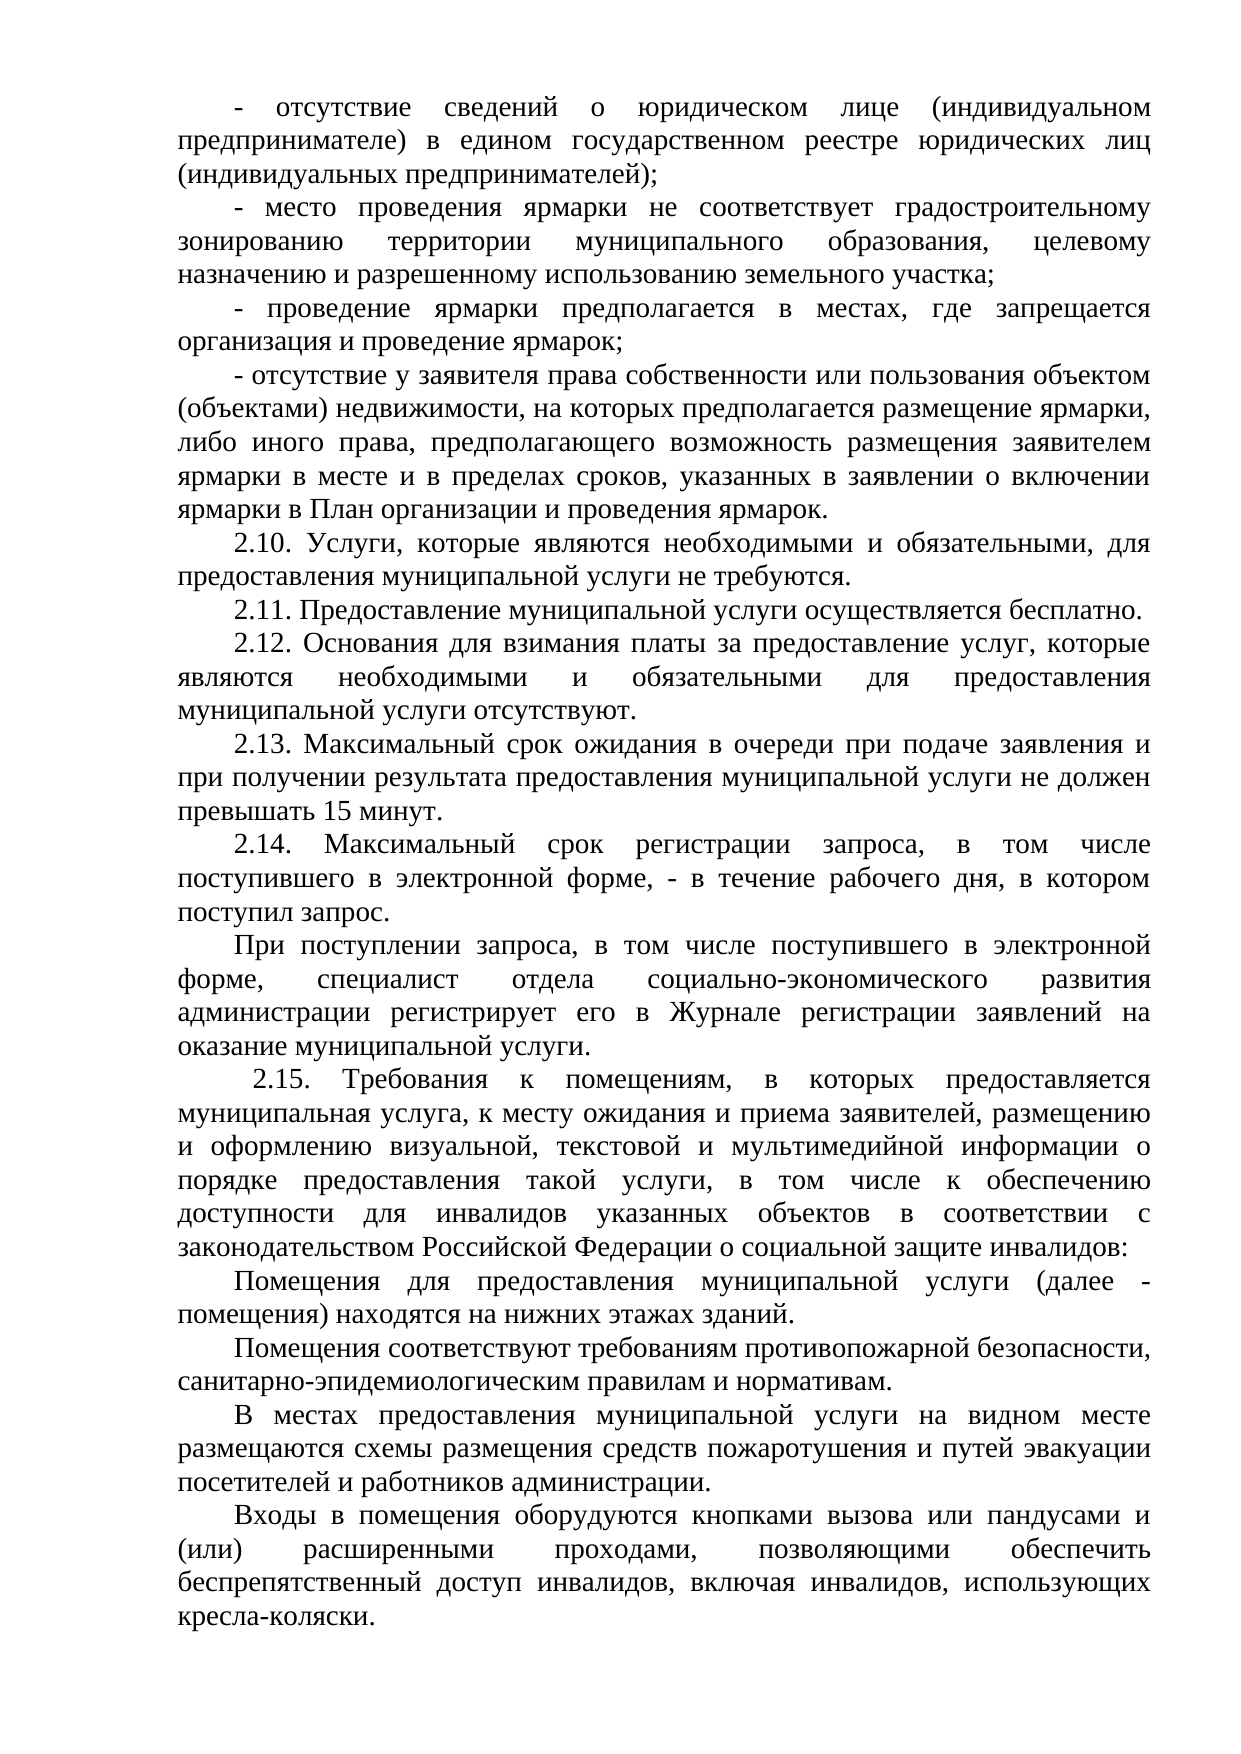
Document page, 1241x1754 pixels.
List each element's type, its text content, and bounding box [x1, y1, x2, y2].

text В местах предоставления муниципальной услуги на видном месте размещаются схемы размещения средств пожаротушения и путей эвакуации посетителей и работников администрации. [177, 1397, 1152, 1497]
text Входы в помещения оборудуются кнопками вызова или пандусами и (или) расширенными проходами, позволяющими обеспечить беспрепятственный доступ инвалидов, включая инвалидов, использующих кресла-коляски. [177, 1497, 1152, 1632]
text 2.12. Основания для взимания платы за предоставление услуг, которые являются необходимыми и обязательными для предоставления муниципальной услуги отсутствуют. [177, 625, 1152, 726]
text 2.13. Максимальный срок ожидания в очереди при подаче заявления и при получении результата предоставления муниципальной услуги не должен превышать 15 минут. [177, 726, 1152, 827]
text 2.14. Максимальный срок регистрации запроса, в том числе поступившего в электронной форме, - в течение рабочего дня, в котором поступил запрос. [177, 827, 1152, 927]
text - отсутствие сведений о юридическом лице (индивидуальном предпринимателе) в едином государственном реестре юридических лиц (индивидуальных предпринимателей); [177, 89, 1152, 189]
text 2.10. Услуги, которые являются необходимыми и обязательными, для предоставления муниципальной услуги не требуются. [177, 525, 1152, 592]
text - место проведения ярмарки не соответствует градостроительному зонированию территории муниципального образования, целевому назначению и разрешенному использованию земельного участка; [177, 189, 1152, 290]
text 2.11. Предоставление муниципальной услуги осуществляется бесплатно. [177, 592, 1152, 625]
text Помещения соответствуют требованиям противопожарной безопасности, санитарно-эпидемиологическим правилам и нормативам. [177, 1330, 1152, 1397]
text - проведение ярмарки предполагается в местах, где запрещается организация и проведение ярмарок; [177, 290, 1152, 357]
text При поступлении запроса, в том числе поступившего в электронной форме, специалист отдела социально-экономического развития администрации регистрирует его в Журнале регистрации заявлений на оказание муниципальной услуги. [177, 927, 1152, 1061]
text - отсутствие у заявителя права собственности или пользования объектом (объектами) недвижимости, на которых предполагается размещение ярмарки, либо иного права, предполагающего возможность размещения заявителем ярмарки в месте и в пределах сроков, указанных в заявлении о включении ярмарки в План организации и проведения ярмарок. [177, 357, 1152, 525]
text Помещения для предоставления муниципальной услуги (далее - помещения) находятся на нижних этажах зданий. [177, 1263, 1152, 1330]
text 2.15. Требования к помещениям, в которых предоставляется муниципальная услуга, к месту ожидания и приема заявителей, размещению и оформлению визуальной, текстовой и мультимедийной информации о порядке предоставления такой услуги, в том числе к обеспечению доступности для инвалидов указанных объектов в соответствии с законодательством Российской Федерации о социальной защите инвалидов: [177, 1061, 1152, 1263]
